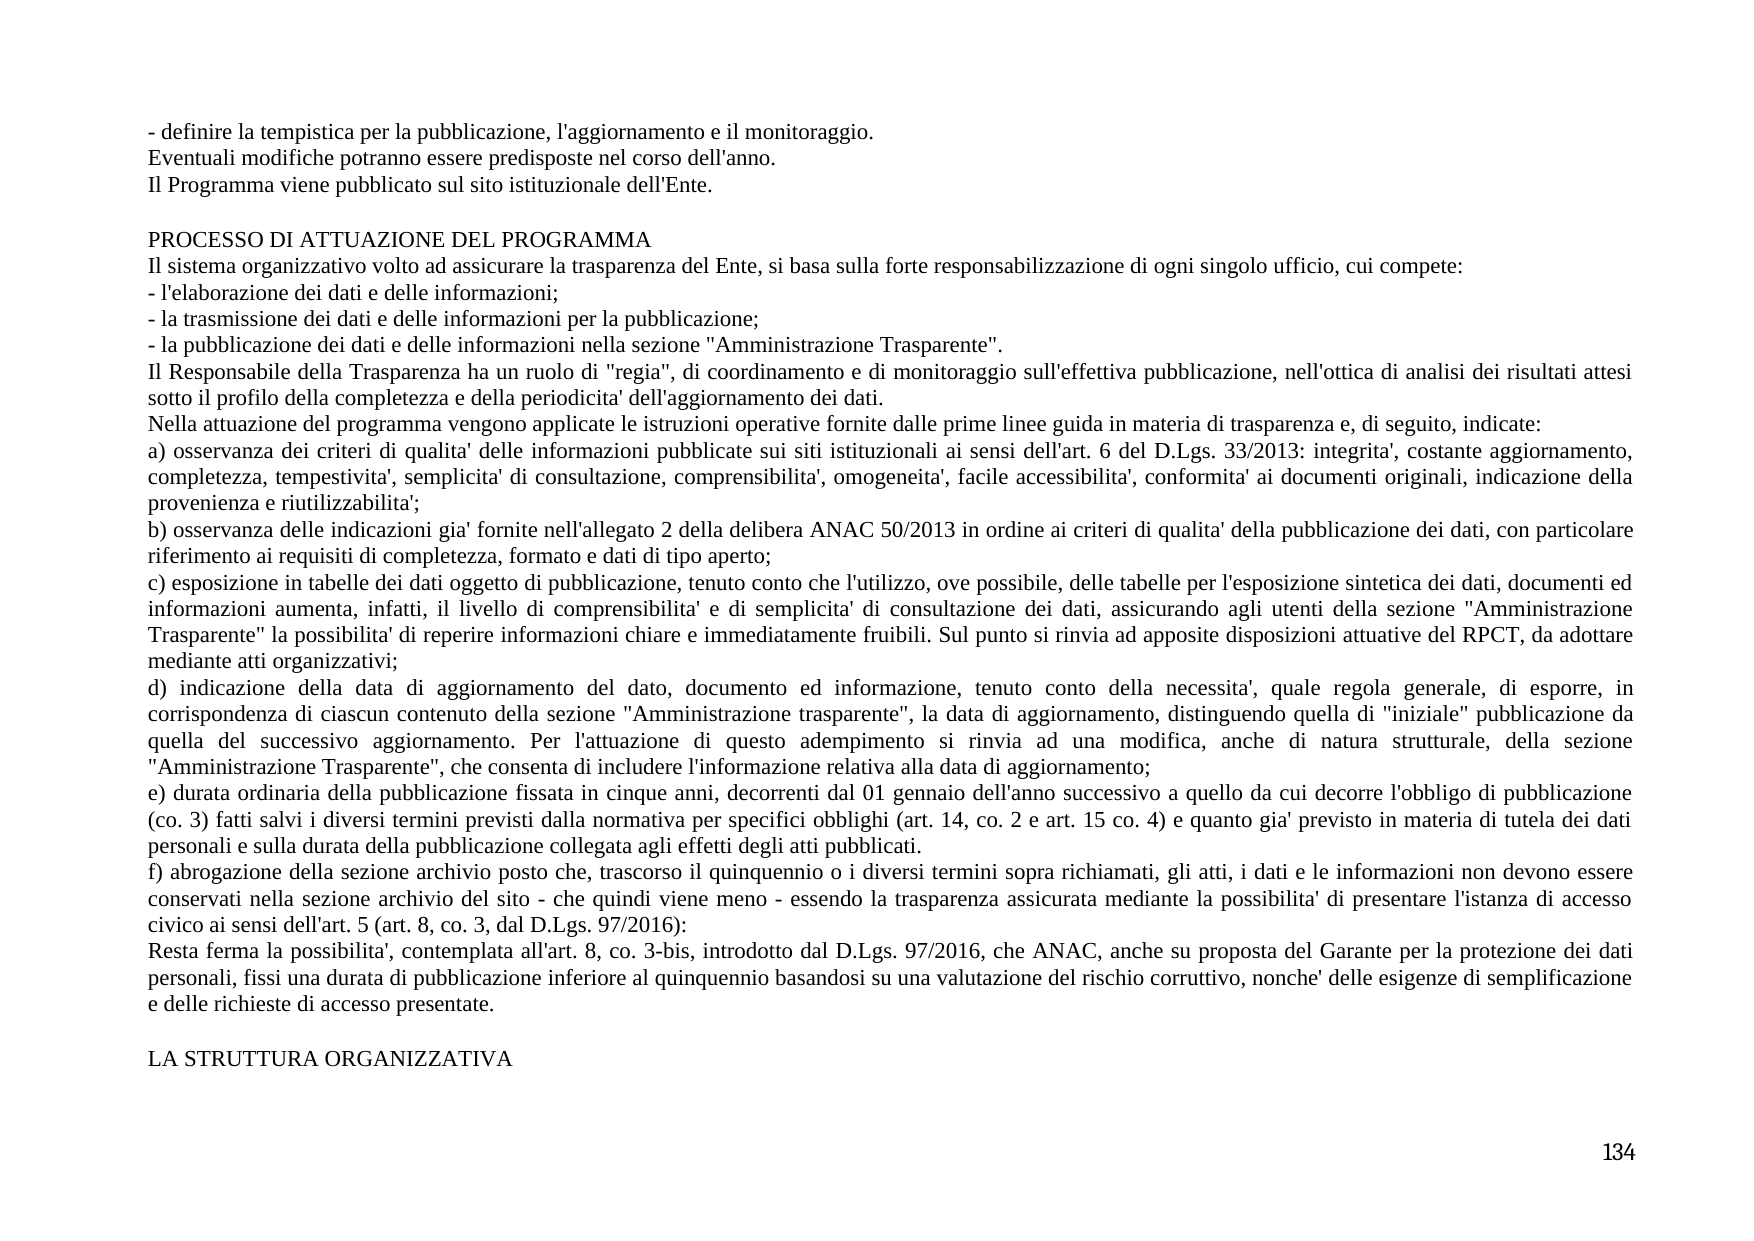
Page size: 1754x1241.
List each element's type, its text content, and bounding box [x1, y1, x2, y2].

text Il Responsabile della Trasparenza ha un ruolo di "regia", di coordinamento e di monitoraggio sull'effettiva pubblicazione, nell'ottica di analisi dei risultati attesi sotto il profilo della completezza e della periodicita' dell'aggiornamento dei dati. [148, 358, 1636, 410]
text b) osservanza delle indicazioni gia' fornite nell'allegato 2 della delibera ANAC 50/2013 in ordine ai criteri di qualita' della pubblicazione dei dati, con particolare riferimento ai requisiti di completezza, formato e dati di tipo aperto; [148, 516, 1636, 568]
text Il sistema organizzativo volto ad assicurare la trasparenza del Ente, si basa sulla forte responsabilizzazione di ogni singolo ufficio, cui compete: [148, 252, 1636, 279]
text d) indicazione della data di aggiornamento del dato, documento ed informazione, tenuto conto della necessita', quale regola generale, di esporre, in corrispondenza di ciascun contenuto della sezione "Amministrazione trasparente", la data di aggiornamento, distinguendo quella di "iniziale" pubblicazione da quella del successivo aggiornamento. Per l'attuazione di questo adempimento si rinvia ad una modifica, anche di natura strutturale, della sezione "Amministrazione Trasparente", che consenta di includere l'informazione relativa alla data di aggiornamento; [148, 674, 1636, 779]
text c) esposizione in tabelle dei dati oggetto di pubblicazione, tenuto conto che l'utilizzo, ove possibile, delle tabelle per l'esposizione sintetica dei dati, documenti ed informazioni aumenta, infatti, il livello di comprensibilita' e di semplicita' di consultazione dei dati, assicurando agli utenti della sezione "Amministrazione Trasparente" la possibilita' di reperire informazioni chiare e immediatamente fruibili. Sul punto si rinvia ad apposite disposizioni attuative del RPCT, da adottare mediante atti organizzativi; [148, 568, 1636, 674]
text - definire la tempistica per la pubblicazione, l'aggiornamento e il monitoraggio. [148, 118, 1636, 144]
text Nella attuazione del programma vengono applicate le istruzioni operative fornite dalle prime linee guida in materia di trasparenza e, di seguito, indicate: [148, 410, 1636, 437]
text - la trasmissione dei dati e delle informazioni per la pubblicazione; [148, 305, 1636, 331]
text f) abrogazione della sezione archivio posto che, trascorso il quinquennio o i diversi termini sopra richiamati, gli atti, i dati e le informazioni non devono essere conservati nella sezione archivio del sito - che quindi viene meno - essendo la trasparenza assicurata mediante la possibilita' di presentare l'istanza di accesso civico ai sensi dell'art. 5 (art. 8, co. 3, dal D.Lgs. 97/2016): [148, 858, 1636, 937]
text - la pubblicazione dei dati e delle informazioni nella sezione "Amministrazione Trasparente". [148, 331, 1636, 358]
text PROCESSO DI ATTUAZIONE DEL PROGRAMMA [148, 226, 1636, 252]
text a) osservanza dei criteri di qualita' delle informazioni pubblicate sui siti istituzionali ai sensi dell'art. 6 del D.Lgs. 33/2013: integrita', costante aggiornamento, completezza, tempestivita', semplicita' di consultazione, comprensibilita', omogeneita', facile accessibilita', conformita' ai documenti originali, indicazione della provenienza e riutilizzabilita'; [148, 437, 1636, 516]
text Eventuali modifiche potranno essere predisposte nel corso dell'anno. [148, 144, 1636, 171]
text e) durata ordinaria della pubblicazione fissata in cinque anni, decorrenti dal 01 gennaio dell'anno successivo a quello da cui decorre l'obbligo di pubblicazione (co. 3) fatti salvi i diversi termini previsti dalla normativa per specifici obblighi (art. 14, co. 2 e art. 15 co. 4) e quanto gia' previsto in materia di tutela dei dati personali e sulla durata della pubblicazione collegata agli effetti degli atti pubblicati. [148, 779, 1636, 858]
text Il Programma viene pubblicato sul sito istituzionale dell'Ente. [148, 171, 1636, 197]
text - l'elaborazione dei dati e delle informazioni; [148, 279, 1636, 305]
text LA STRUTTURA ORGANIZZATIVA [148, 1045, 1636, 1072]
text Resta ferma la possibilita', contemplata all'art. 8, co. 3-bis, introdotto dal D.Lgs. 97/2016, che ANAC, anche su proposta del Garante per la protezione dei dati personali, fissi una durata di pubblicazione inferiore al quinquennio basandosi su una valutazione del rischio corruttivo, nonche' delle esigenze di semplificazione e delle richieste di accesso presentate. [148, 937, 1636, 1017]
